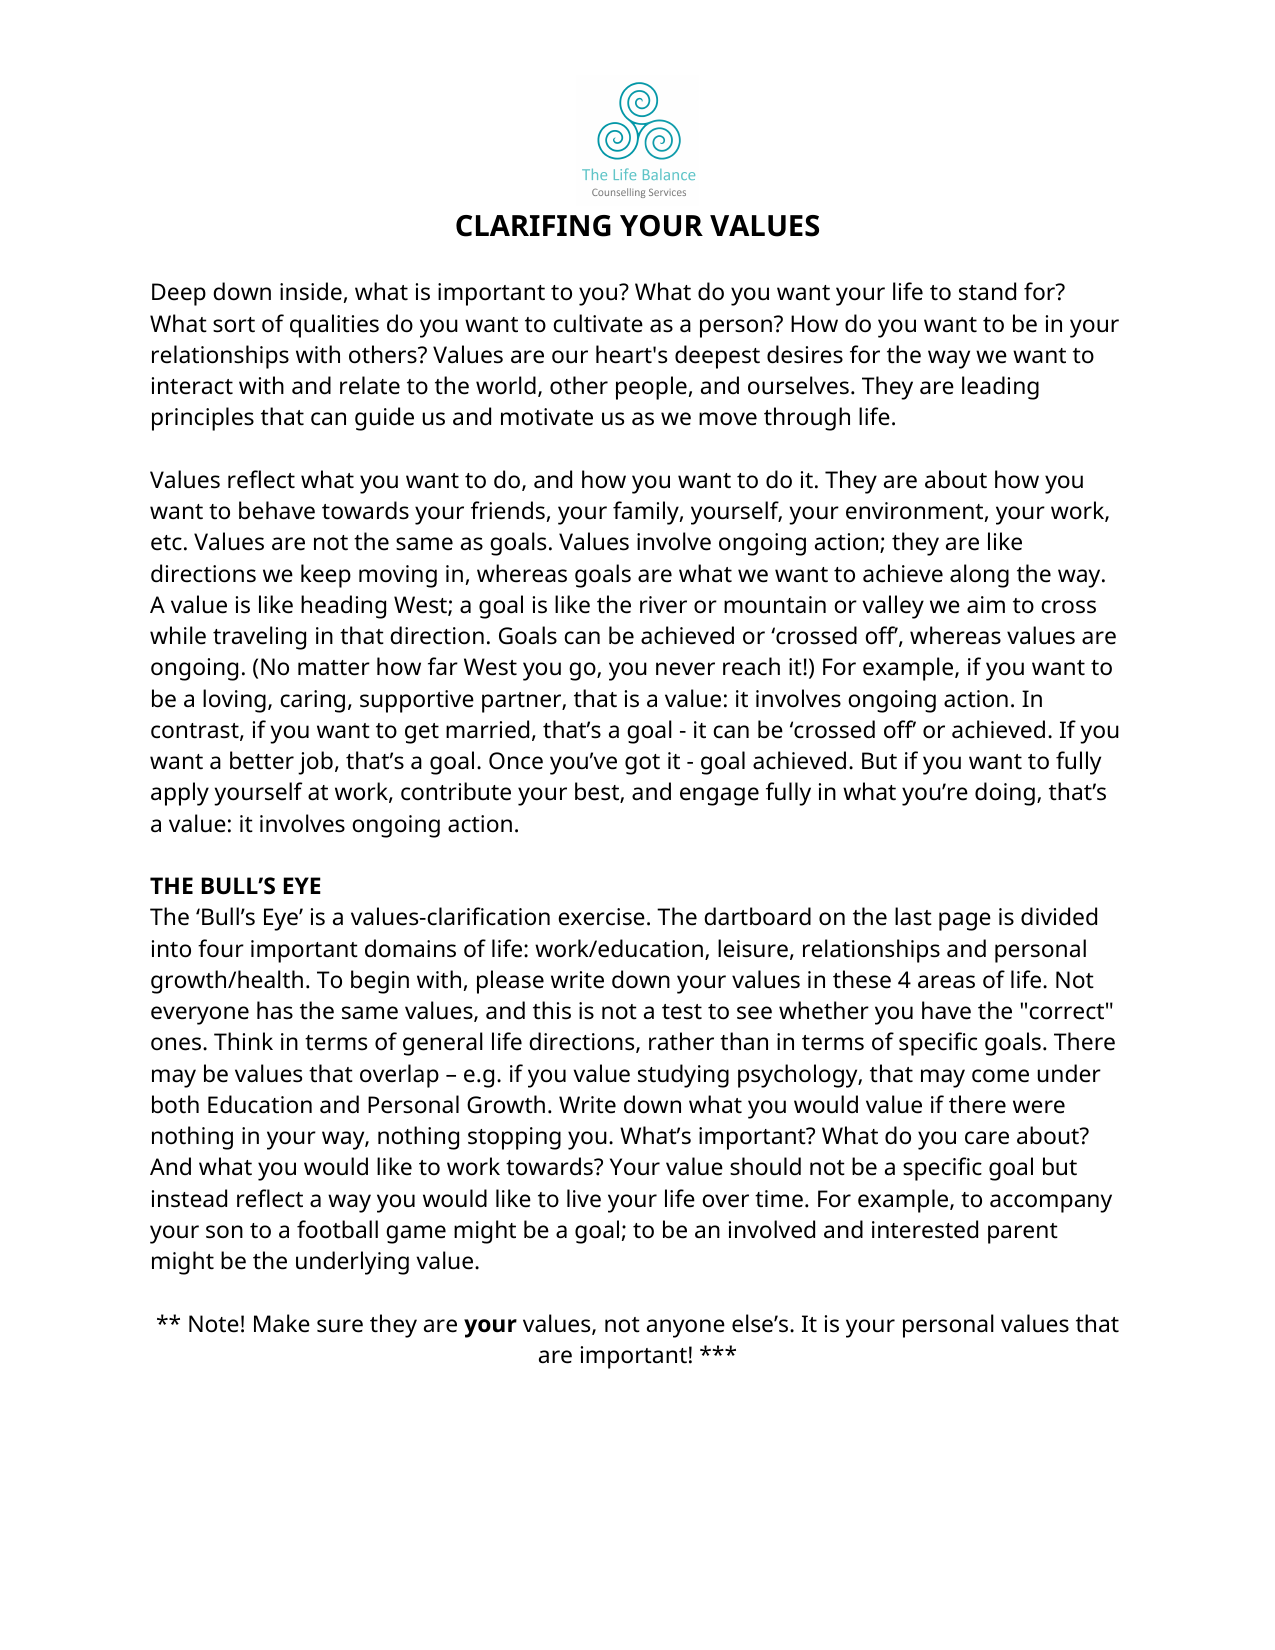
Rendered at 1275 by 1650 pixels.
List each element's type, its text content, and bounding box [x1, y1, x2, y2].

text ** Note! Make sure they are your values, not anyone else’s. It is your personal values that are important! *** [150, 1308, 1125, 1370]
picture [575, 75, 700, 206]
text Values reflect what you want to do, and how you want to do it. They are about how you want to behave towards your friends, your family, yourself, your environment, your work, etc. Values are not the same as goals. Values involve ongoing action; they are like directions we keep moving in, whereas goals are what we want to achieve along the way. A value is like heading West; a goal is like the river or mountain or valley we aim to cross while traveling in that direction. Goals can be achieved or ‘crossed off’, whereas values are ongoing. (No matter how far West you go, you never reach it!) For example, if you want to be a loving, caring, supportive partner, that is a value: it involves ongoing action. In contrast, if you want to get married, that’s a goal - it can be ‘crossed off’ or achieved. If you want a better job, that’s a goal. Once you’ve got it - goal achieved. But if you want to fully apply yourself at work, contribute your best, and engage fully in what you’re doing, that’s a value: it involves ongoing action. [150, 464, 1125, 839]
text Deep down inside, what is important to you? What do you want your life to stand for? What sort of qualities do you want to cultivate as a person? How do you want to be in your relationships with others? Values are our heart's deepest desires for the way we want to interact with and relate to the world, other people, and ourselves. They are leading principles that can guide us and motivate us as we move through life. [150, 276, 1125, 433]
text The ‘Bull’s Eye’ is a values-clarification exercise. The dartboard on the last page is divided into four important domains of life: work/education, leisure, relationships and personal growth/health. To begin with, please write down your values in these 4 areas of life. Not everyone has the same values, and this is not a test to see whether you have the "correct" ones. Think in terms of general life directions, rather than in terms of specific goals. There may be values that overlap – e.g. if you value studying psychology, that may come under both Education and Personal Growth. Write down what you would value if there were nothing in your way, nothing stopping you. What’s important? What do you care about? And what you would like to work towards? Your value should not be a specific goal but instead reflect a way you would like to live your life over time. For example, to accompany your son to a football game might be a goal; to be an involved and interested parent might be the underlying value. [150, 901, 1125, 1276]
text THE BULL’S EYE [150, 870, 1125, 901]
text CLARIFING YOUR VALUES [150, 205, 1125, 245]
